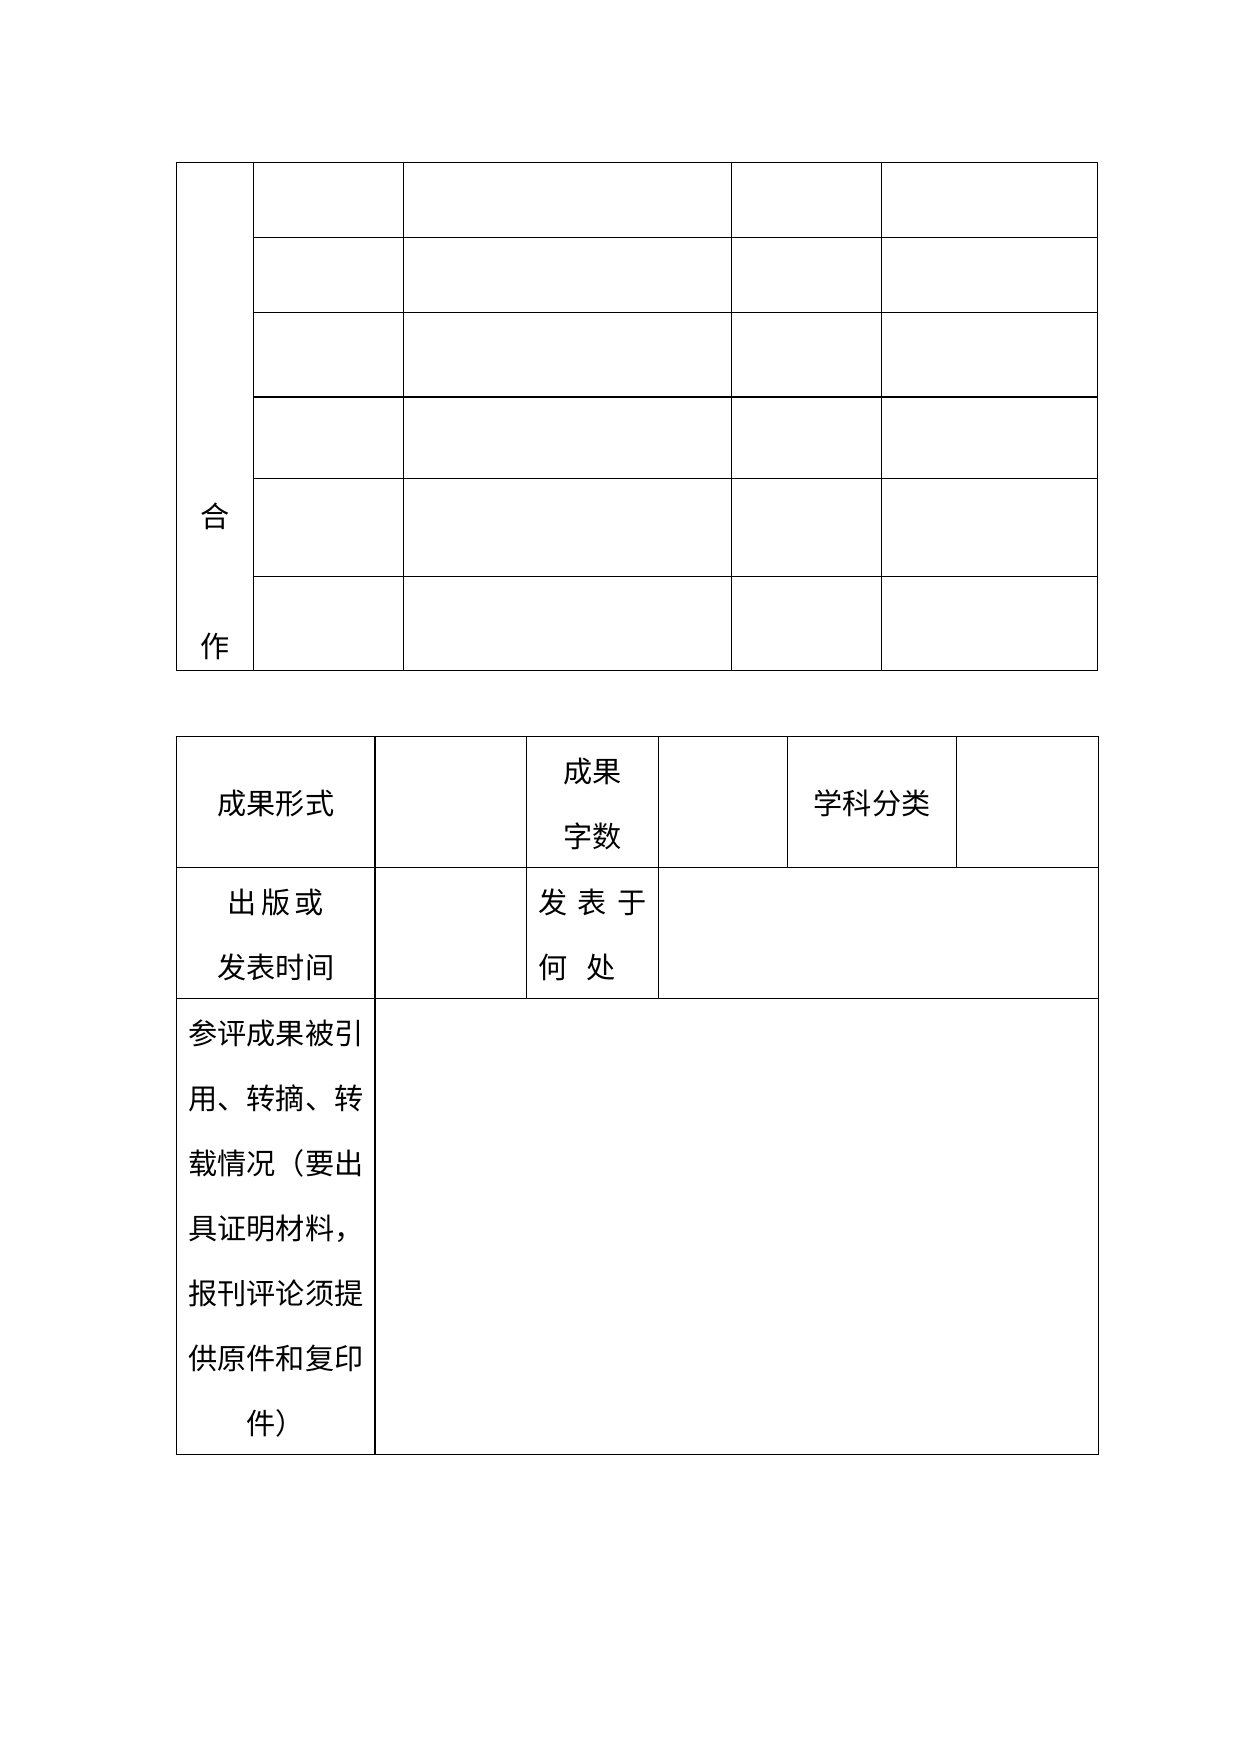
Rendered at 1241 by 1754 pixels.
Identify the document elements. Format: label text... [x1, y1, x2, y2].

table_cell [404, 238, 731, 312]
table_cell [254, 577, 403, 670]
table_cell 发表于何 处 [527, 868, 658, 998]
table_header 成果 字数 [527, 737, 658, 867]
table_cell [254, 479, 403, 576]
table_cell [882, 398, 1097, 478]
table_header [957, 737, 1098, 867]
table_cell [254, 238, 403, 312]
table_cell [732, 163, 881, 237]
table_cell 参评成果被引用、转摘、转载情况（要出具证明材料，报刊评论须提供原件和复印件） [177, 999, 374, 1454]
table_cell [254, 398, 403, 478]
table_cell [404, 479, 731, 576]
table_header 学科分类 [788, 737, 956, 867]
table_cell [732, 313, 881, 396]
table_cell [732, 577, 881, 670]
table_cell [404, 163, 731, 237]
table_cell [254, 163, 403, 237]
table_cell 出版或 发表时间 [177, 868, 374, 998]
table_cell [732, 398, 881, 478]
table_cell [659, 868, 1098, 998]
table_cell [882, 238, 1097, 312]
table_header 成果形式 [177, 737, 374, 867]
table_cell [882, 163, 1097, 237]
table_cell [376, 868, 526, 998]
table_cell [404, 313, 731, 396]
table_cell [732, 238, 881, 312]
table_header [659, 737, 787, 867]
table_cell [254, 313, 403, 396]
table_cell [404, 398, 731, 478]
table_cell [882, 577, 1097, 670]
table_header [376, 737, 526, 867]
table_cell [882, 313, 1097, 396]
table_cell [376, 999, 1098, 1454]
table_cell [882, 479, 1097, 576]
table_cell [404, 577, 731, 670]
table_cell [732, 479, 881, 576]
